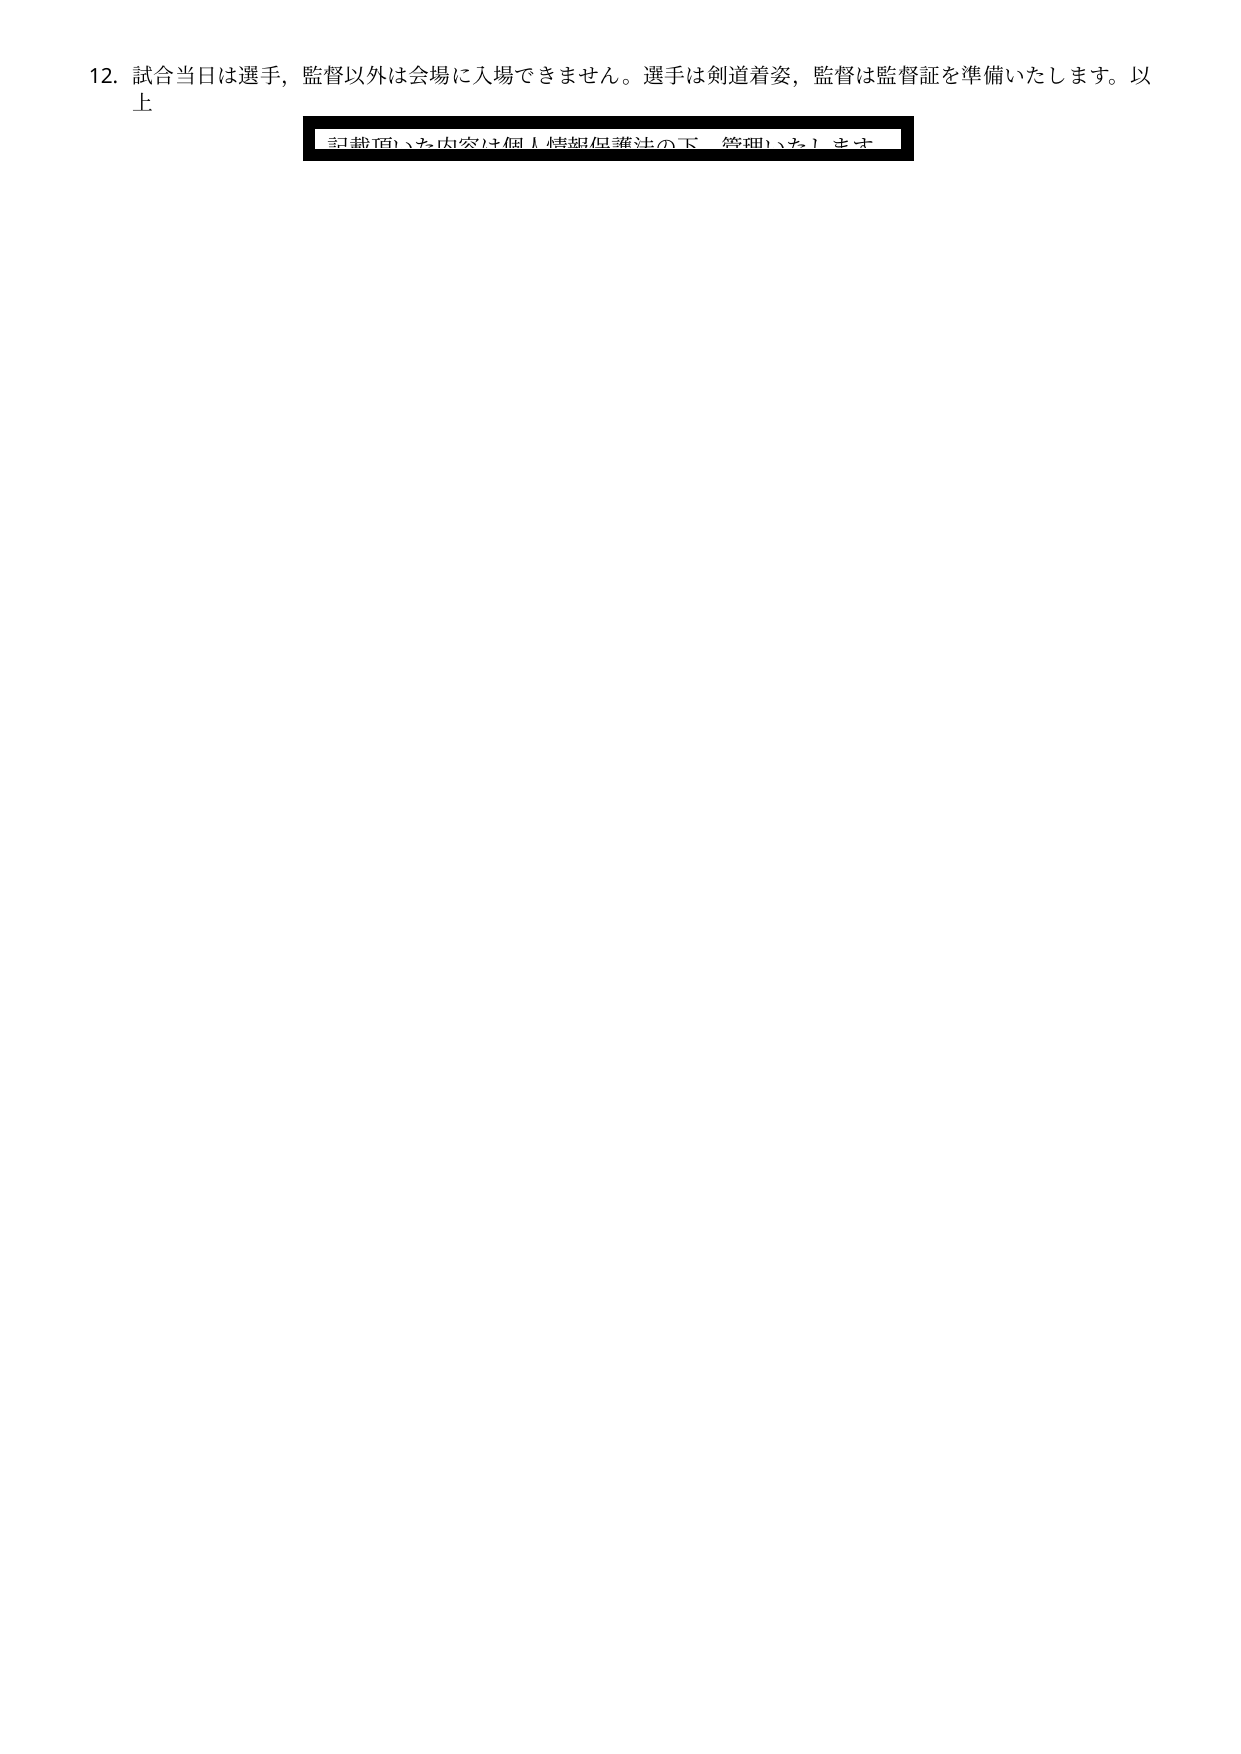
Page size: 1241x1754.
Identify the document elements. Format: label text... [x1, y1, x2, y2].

list 試合当日は選手，監督以外は会場に入場できません。選手は剣道着姿，監督は監督証を準備いたします。以上 [89, 61, 1152, 116]
